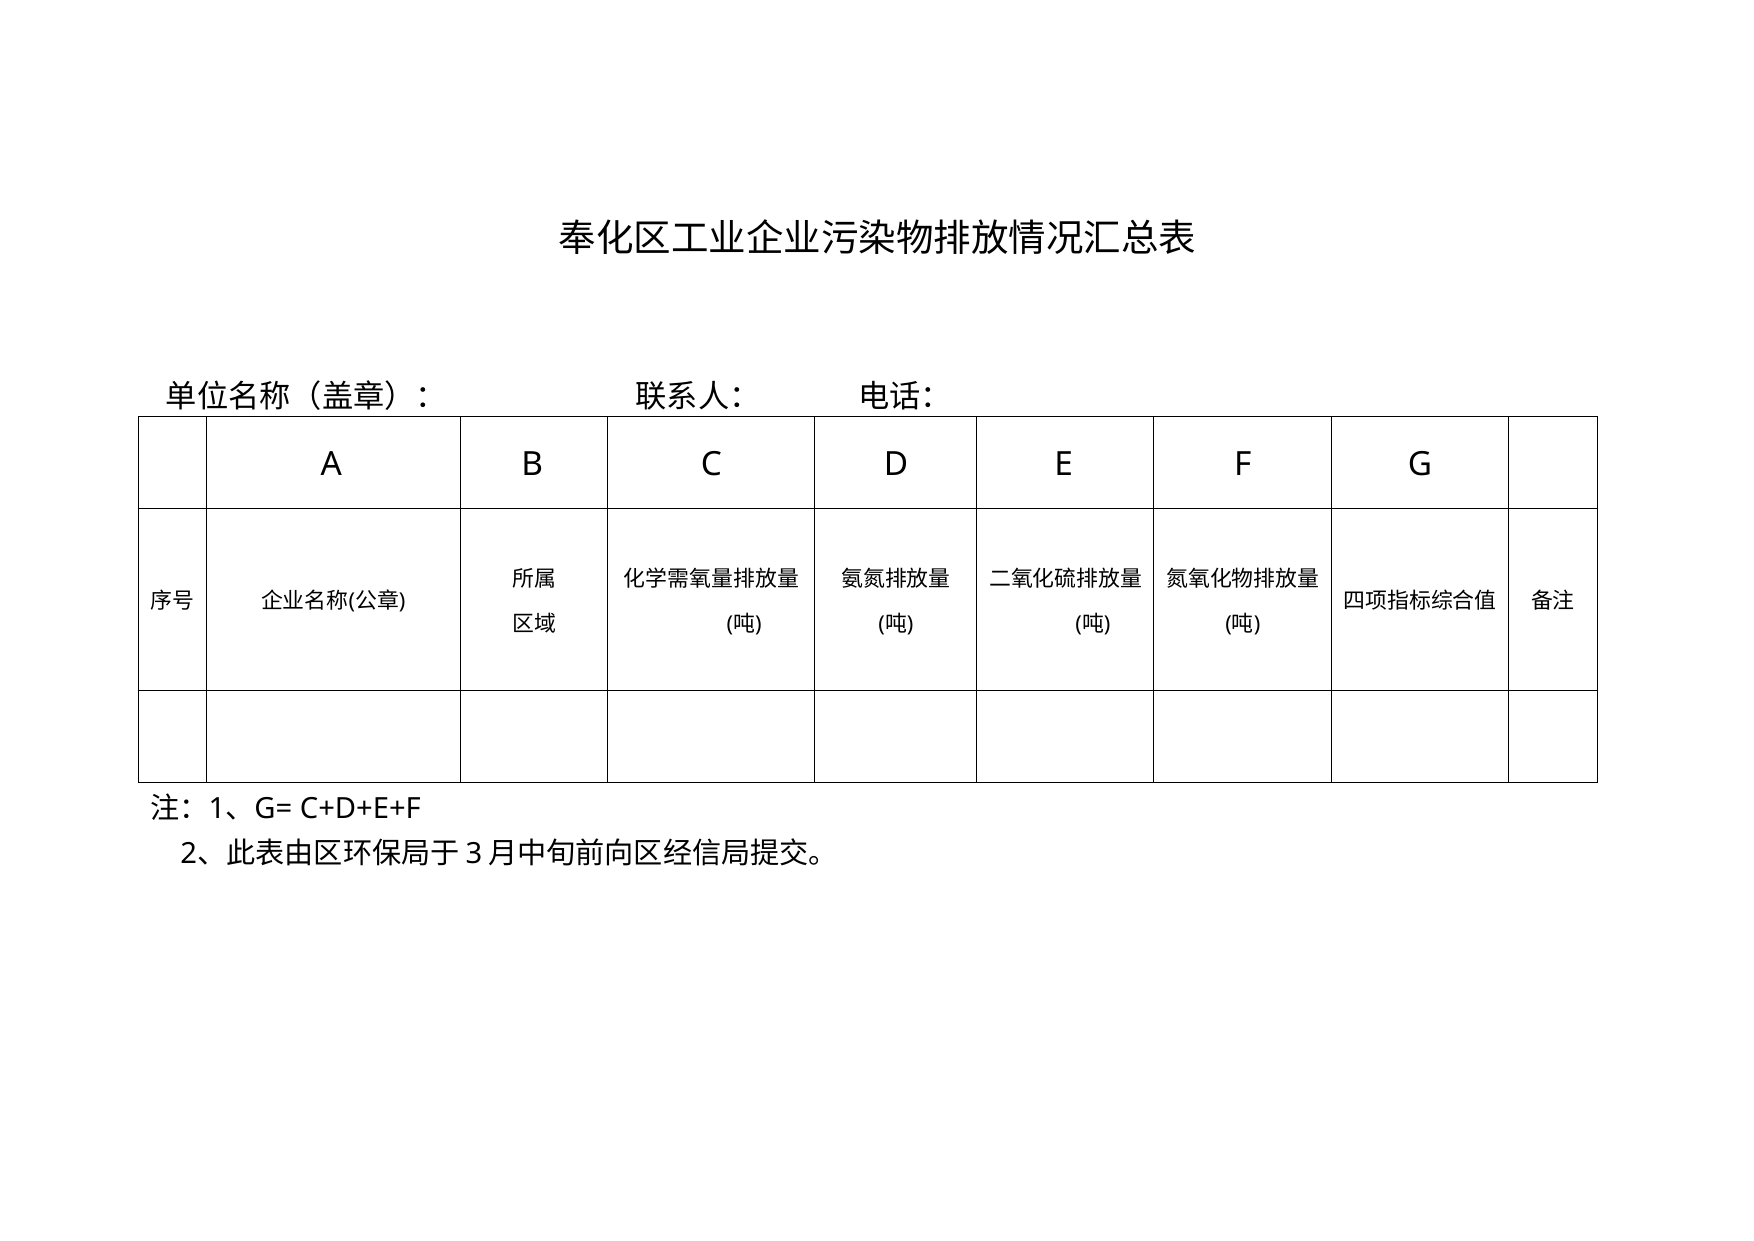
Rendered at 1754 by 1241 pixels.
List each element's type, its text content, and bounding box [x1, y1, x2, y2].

table_cell [977, 691, 1153, 782]
table_header [1509, 417, 1597, 508]
table_cell 备注 [1509, 509, 1597, 690]
table_header G [1332, 417, 1508, 508]
table_cell [207, 691, 460, 782]
table_header A [207, 417, 460, 508]
table_cell [461, 691, 607, 782]
table_cell 企业名称(公章) [207, 509, 460, 690]
text 2、此表由区环保局于3月中旬前向区经信局提交。 [150, 828, 1604, 873]
table_cell 序号 [139, 509, 206, 690]
table_cell [1332, 691, 1508, 782]
table_cell 化学需氧量排放量(吨) [608, 509, 814, 690]
table_header C [608, 417, 814, 508]
table_cell 四项指标综合值 [1332, 509, 1508, 690]
table_header E [977, 417, 1153, 508]
text 单位名称（盖章）： 联系人： 电话： [150, 371, 1604, 416]
table_header F [1154, 417, 1331, 508]
table_cell [608, 691, 814, 782]
table_cell [815, 691, 976, 782]
table_header B [461, 417, 607, 508]
text 奉化区工业企业污染物排放情况汇总表 [150, 189, 1604, 280]
table_cell 所属 区域 [461, 509, 607, 690]
table_cell 氮氧化物排放量(吨) [1154, 509, 1331, 690]
table_header [139, 417, 206, 508]
table_header D [815, 417, 976, 508]
table_cell [1154, 691, 1331, 782]
table_cell 氨氮排放量(吨) [815, 509, 976, 690]
text 注：1、G= C+D+E+F [150, 783, 1604, 828]
table_cell [139, 691, 206, 782]
table_cell 二氧化硫排放量(吨) [977, 509, 1153, 690]
table_cell [1509, 691, 1597, 782]
